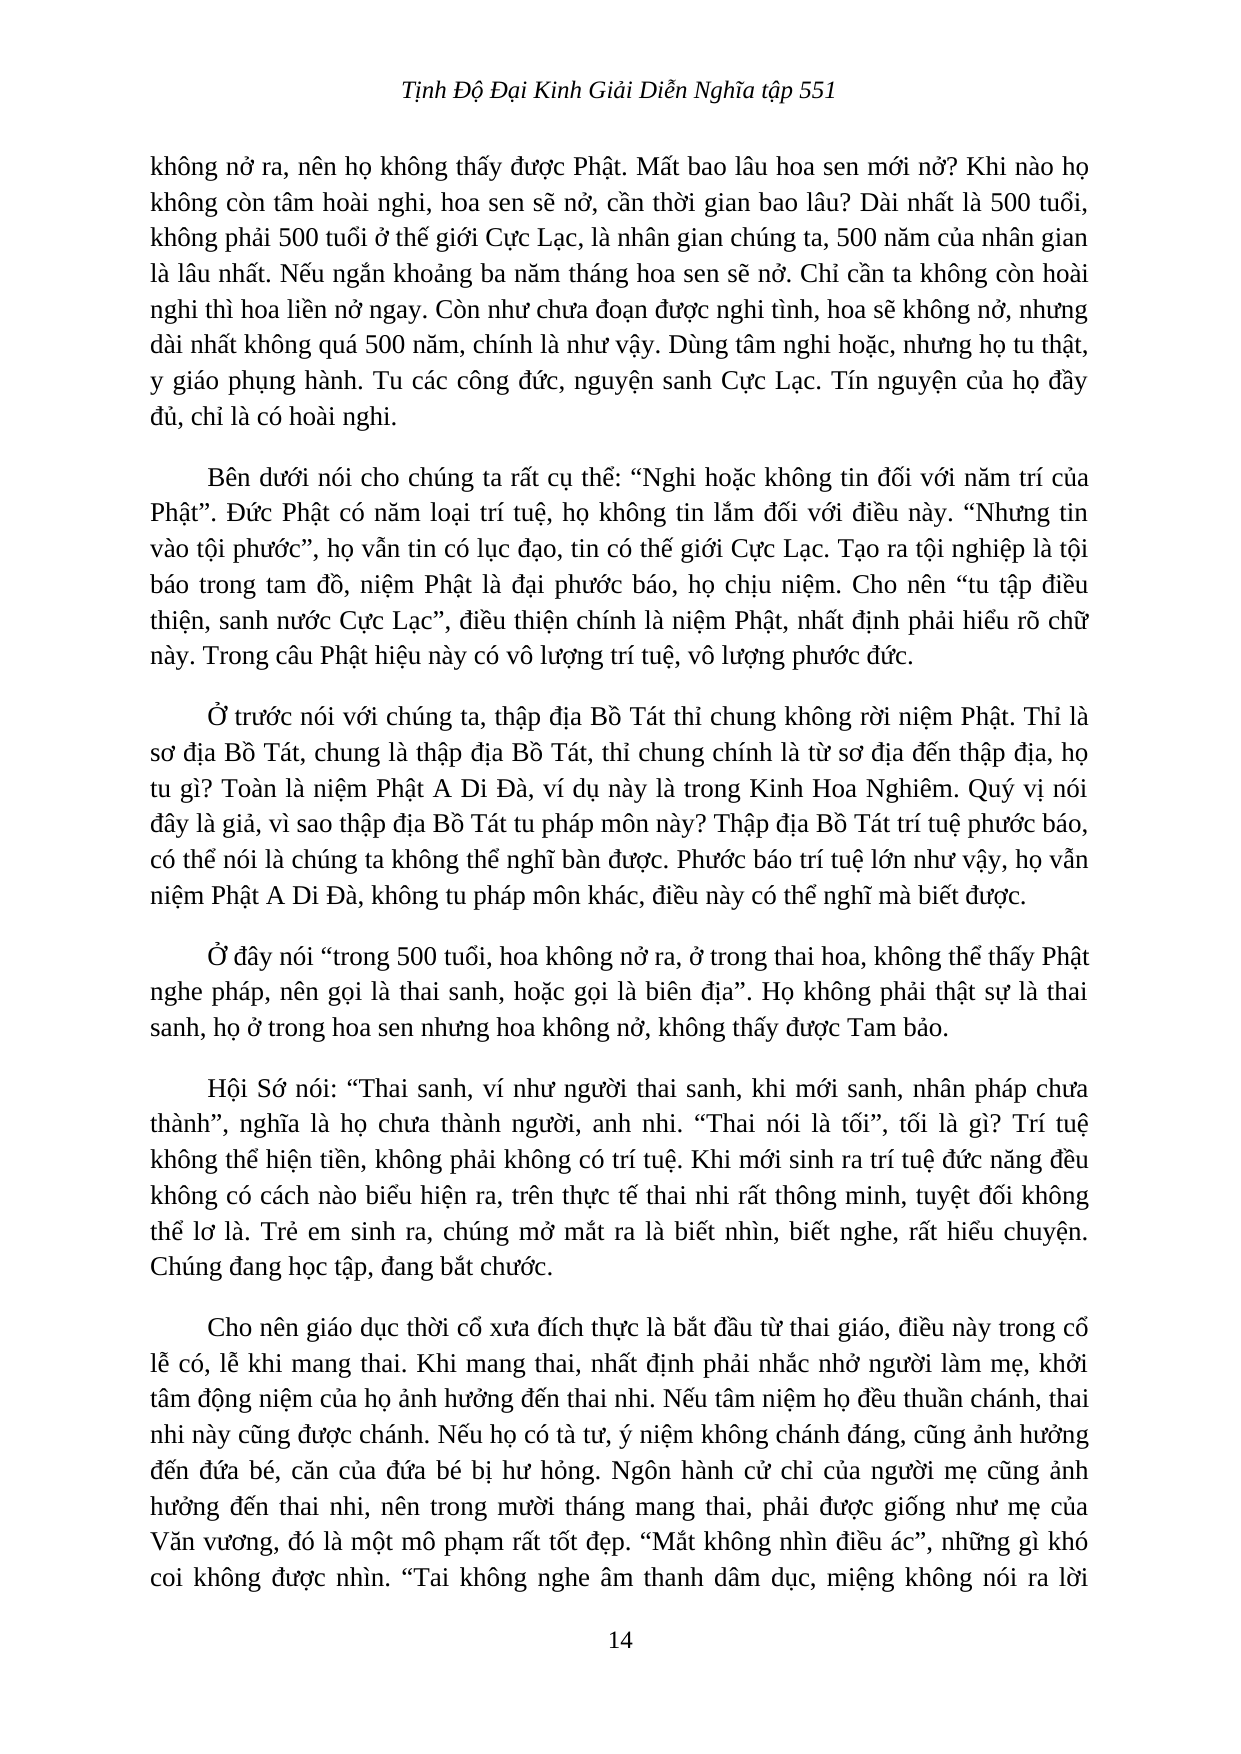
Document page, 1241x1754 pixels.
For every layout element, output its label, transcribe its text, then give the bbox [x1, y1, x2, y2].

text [150, 1311, 1090, 1592]
text Ở đây nói “trong 500 tuổi, hoa không nở ra, ở trong thai hoa, không thể thấy Phật nghe pháp, nên gọi là thai sanh, hoặc gọi là biên địa”. Họ không phải thật sự là thai sanh, họ ở trong hoa sen nhưng hoa không nở, không thấy được Tam bảo. [150, 939, 1090, 1042]
text Bên dưới nói cho chúng ta rất cụ thể: “Nghi hoặc không tin đối với năm trí của Phật”. Đức Phật có năm loại trí tuệ, họ không tin lắm đối với điều này. “Nhưng tin vào tội phước”, họ vẫn tin có lục đạo, tin có thế giới Cực Lạc. Tạo ra tội nghiệp là tội báo trong tam đồ, niệm Phật là đại phước báo, họ chịu niệm. Cho nên “tu tập điều thiện, sanh nước Cực Lạc”, điều thiện chính là niệm Phật, nhất định phải hiểu rõ chữ này. Trong câu Phật hiệu này có vô lượng trí tuệ, vô lượng phước đức. [150, 461, 1090, 671]
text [150, 150, 1090, 431]
text Hội Sớ nói: “Thai sanh, ví như người thai sanh, khi mới sanh, nhân pháp chưa thành”, nghĩa là họ chưa thành người, anh nhi. “Thai nói là tối”, tối là gì? Trí tuệ không thể hiện tiền, không phải không có trí tuệ. Khi mới sinh ra trí tuệ đức năng đều không có cách nào biểu hiện ra, trên thực tế thai nhi rất thông minh, tuyệt đối không thể lơ là. Trẻ em sinh ra, chúng mở mắt ra là biết nhìn, biết nghe, rất hiểu chuyện. Chúng đang học tập, đang bắt chước. [150, 1072, 1090, 1282]
text Ở trước nói với chúng ta, thập địa Bồ Tát thỉ chung không rời niệm Phật. Thỉ là sơ địa Bồ Tát, chung là thập địa Bồ Tát, thỉ chung chính là từ sơ địa đến thập địa, họ tu gì? Toàn là niệm Phật A Di Đà, ví dụ này là trong Kinh Hoa Nghiêm. Quý vị nói đây là giả, vì sao thập địa Bồ Tát tu pháp môn này? Thập địa Bồ Tát trí tuệ phước báo, có thể nói là chúng ta không thể nghĩ bàn được. Phước báo trí tuệ lớn như vậy, họ vẫn niệm Phật A Di Đà, không tu pháp môn khác, điều này có thể nghĩ mà biết được. [150, 700, 1090, 910]
